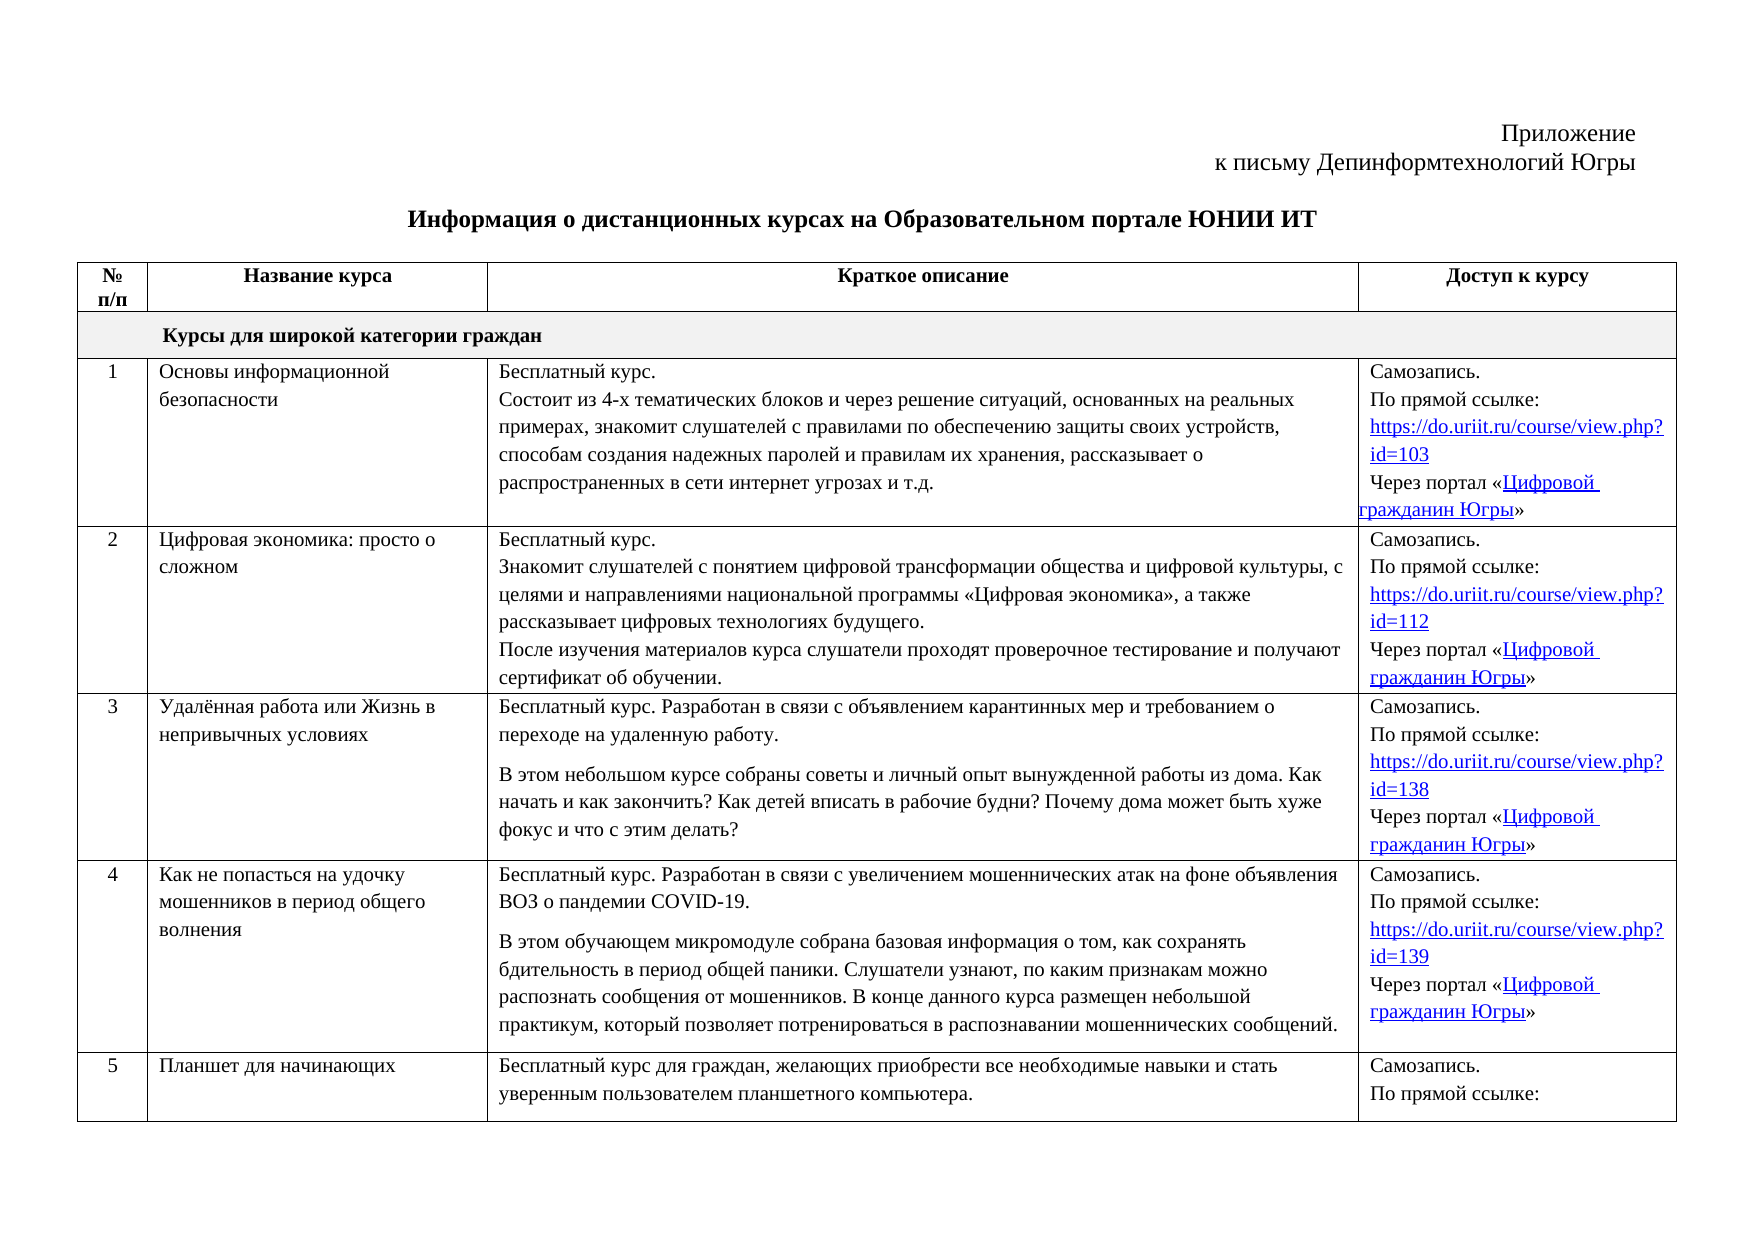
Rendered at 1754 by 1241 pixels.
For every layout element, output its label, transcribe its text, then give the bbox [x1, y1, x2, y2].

table_header Доступ к курсу [1359, 263, 1676, 311]
table_cell 1 [78, 359, 147, 526]
table_cell Удалённая работа или Жизнь в непривычных условиях [148, 694, 487, 860]
table_cell Цифровая экономика: просто о сложном [148, 527, 487, 693]
table_cell Курсы для широкой категории граждан [78, 312, 1676, 358]
table_cell Основы информационной безопасности [148, 359, 487, 526]
table_cell Самозапись. По прямой ссылке: https://do.uriit.ru/course/view.php?id=138 Через портал «Цифровой гражданин Югры» [1359, 694, 1676, 860]
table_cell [488, 1053, 1358, 1121]
table_header Краткое описание [488, 263, 1358, 311]
table_cell Самозапись. По прямой ссылке: https://do.uriit.ru/course/view.php?id=112 Через портал «Цифровой гражданин Югры» [1359, 527, 1676, 693]
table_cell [1359, 1053, 1676, 1121]
table_cell 3 [78, 694, 147, 860]
table_cell Самозапись. По прямой ссылке: https://do.uriit.ru/course/view.php?id=103 Через портал «Цифровой гражданин Югры» [1359, 359, 1676, 526]
table_cell 4 [78, 861, 147, 1052]
table_cell Бесплатный курс. Знакомит слушателей с понятием цифровой трансформации общества и цифровой культуры, с целями и направлениями национальной программы «Цифровая экономика», а также рассказывает цифровых технологиях будущего. После изучения материалов курса слушатели проходят проверочное тестирование и получают сертификат об обучении. [488, 527, 1358, 693]
table_cell Бесплатный курс. Разработан в связи с объявлением карантинных мер и требованием о переходе на удаленную работу. В этом небольшом курсе собраны советы и личный опыт вынужденной работы из дома. Как начать и как закончить? Как детей вписать в рабочие будни? Почему дома может быть хуже фокус и что с этим делать? [488, 694, 1358, 860]
text к письму Депинформтехнологий Югры [89, 147, 1636, 176]
table_cell Бесплатный курс. Состоит из 4-х тематических блоков и через решение ситуаций, основанных на реальных примерах, знакомит слушателей с правилами по обеспечению защиты своих устройств, способам создания надежных паролей и правилам их хранения, рассказывает о распространенных в сети интернет угрозах и т.д. [488, 359, 1358, 526]
table_cell Бесплатный курс. Разработан в связи с увеличением мошеннических атак на фоне объявления ВОЗ о пандемии COVID-19. В этом обучающем микромодуле собрана базовая информация о том, как сохранять бдительность в период общей паники. Слушатели узнают, по каким признакам можно распознать сообщения от мошенников. В конце данного курса размещен небольшой практикум, который позволяет потренироваться в распознавании мошеннических сообщений. [488, 861, 1358, 1052]
text Приложение [89, 118, 1636, 147]
text Информация о дистанционных курсах на Образовательном портале ЮНИИ ИТ [89, 204, 1636, 233]
table_cell Планшет для начинающих [148, 1053, 487, 1121]
table_cell Как не попасться на удочку мошенников в период общего волнения [148, 861, 487, 1052]
table_cell Самозапись. По прямой ссылке: https://do.uriit.ru/course/view.php?id=139 Через портал «Цифровой гражданин Югры» [1359, 861, 1676, 1052]
table_cell 2 [78, 527, 147, 693]
table_header Название курса [148, 263, 487, 311]
table_header № п/п [78, 263, 147, 311]
table_cell 5 [78, 1053, 147, 1121]
